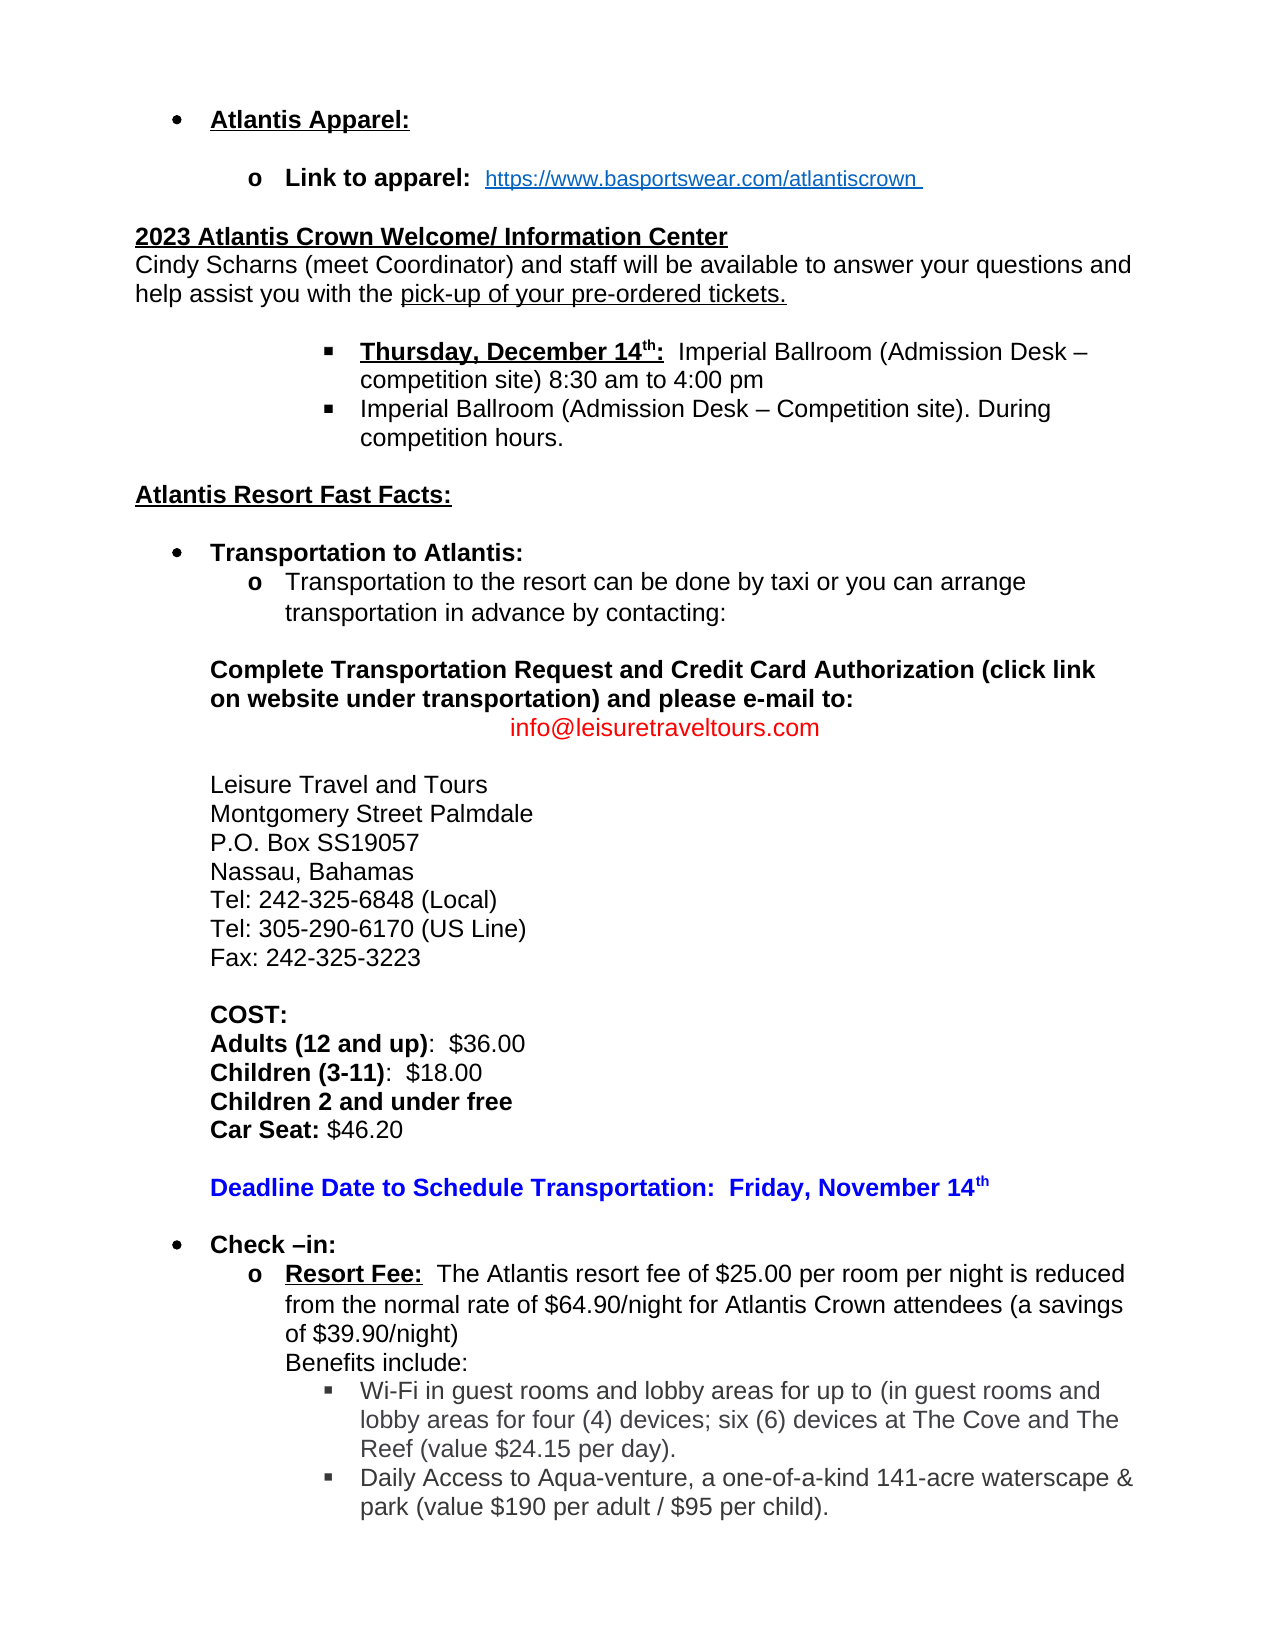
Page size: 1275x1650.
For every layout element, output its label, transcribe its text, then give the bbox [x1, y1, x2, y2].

text Nassau, Bahamas [135, 857, 1140, 885]
text Complete Transportation Request and Credit Card Authorization (click link [135, 655, 1140, 684]
text Benefits include: [285, 1348, 1140, 1376]
list Resort Fee: The Atlantis resort fee of $25.00 per room per night is reduced from the normal rate of $64.90/night for Atlantis Crown attendees (a savings of $39.90/night) [247, 1259, 1140, 1348]
text Leisure Travel and Tours [135, 770, 1140, 799]
list Atlantis Apparel: [172, 105, 1140, 134]
list Daily Access to Aqua-venture, a one-of-a-kind 141-acre waterscape & park (value $190 per adult / $95 per child). [322, 1463, 1140, 1520]
text Tel: 242-325-6848 (Local) [135, 885, 1140, 914]
text Atlantis Resort Fast Facts: [135, 481, 1140, 509]
text Car Seat: $46.20 [210, 1115, 1140, 1144]
list Check –in: [172, 1230, 1140, 1259]
list Thursday, December 14th: Imperial Ballroom (Admission Desk – competition site) 8:30 am to 4:00 pm [322, 337, 1140, 394]
text Children 2 and under free [210, 1087, 1140, 1115]
list Transportation to Atlantis: [172, 538, 1140, 567]
list Wi-Fi in guest rooms and lobby areas for up to (in guest rooms and lobby areas for four (4) devices; six (6) devices at The Cove and The Reef (value $24.15 per day). [677, 1376, 1140, 1463]
text 2023 Atlantis Crown Welcome/ Information Center [135, 222, 1140, 250]
text P.O. Box SS19057 [210, 828, 1140, 857]
list Imperial Ballroom (Admission Desk – Competition site). During competition hours. [322, 394, 1140, 452]
text on website under transportation) and please e-mail to: [135, 684, 1140, 713]
text Children (3-11): $18.00 [210, 1058, 1140, 1087]
text Montgomery Street Palmdale [135, 799, 1140, 828]
text COST: [135, 1000, 1140, 1029]
list Link to apparel: https://www.basportswear.com/atlantiscrown [247, 163, 1140, 193]
text Tel: 305-290-6170 (US Line) [135, 914, 1140, 943]
text Adults (12 and up): $36.00 [135, 1029, 1140, 1058]
list Wi-Fi in guest rooms and lobby areas for up to (in guest rooms and lobby areas for four (4) devices; six (6) devices at The Cove and The Reef (value $24.15 per day). [322, 1376, 880, 1463]
list Transportation to the resort can be done by taxi or you can arrange transportation in advance by contacting: [247, 567, 1140, 627]
text Fax: 242-325-3223 [135, 943, 1140, 972]
text Deadline Date to Schedule Transportation: Friday, November 14th [210, 1173, 1140, 1202]
text info@leisuretraveltours.com [435, 713, 1140, 742]
text Cindy Scharns (meet Coordinator) and staff will be available to answer your questions and help assist you with the pick-up of your pre-ordered tickets. [135, 250, 1140, 308]
